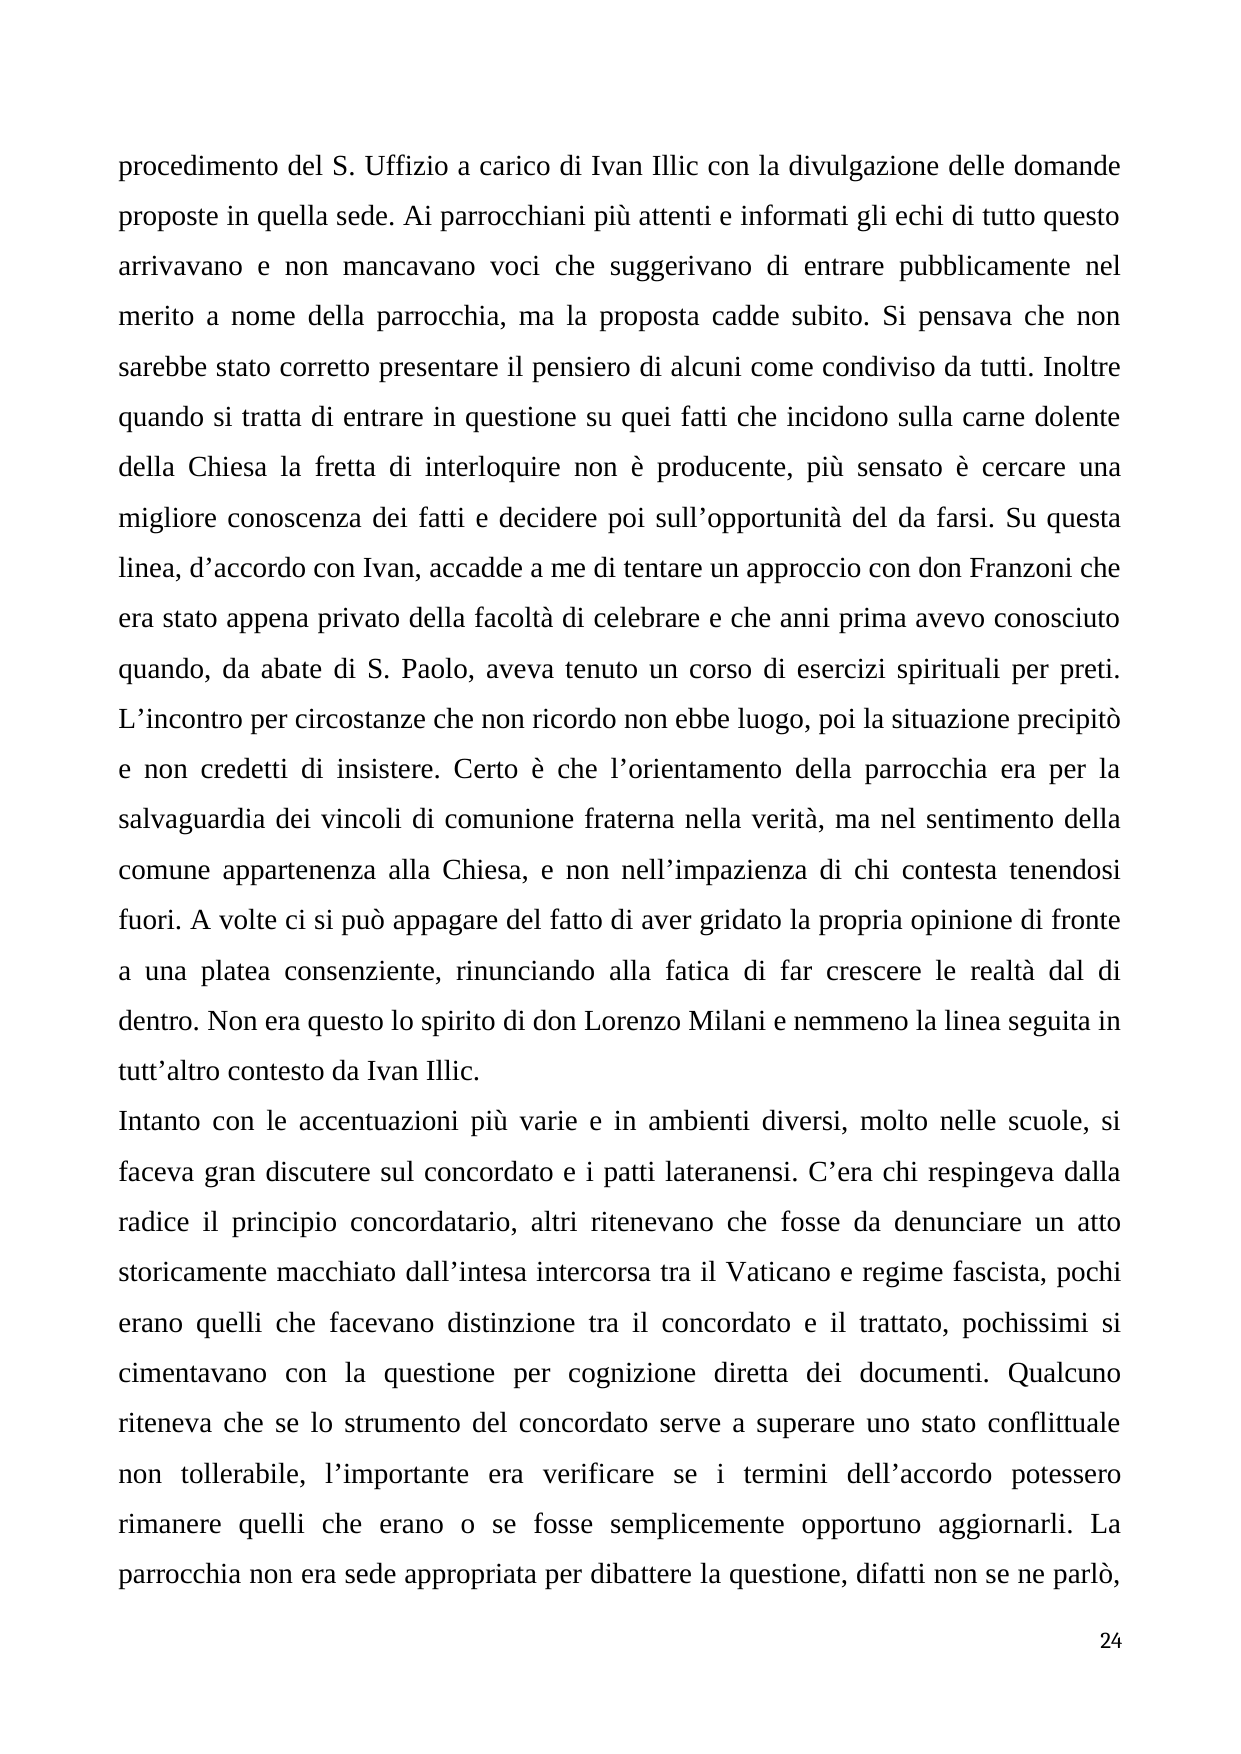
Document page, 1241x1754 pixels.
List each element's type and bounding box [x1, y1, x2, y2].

text [118, 1103, 1122, 1590]
text [118, 148, 1122, 1087]
